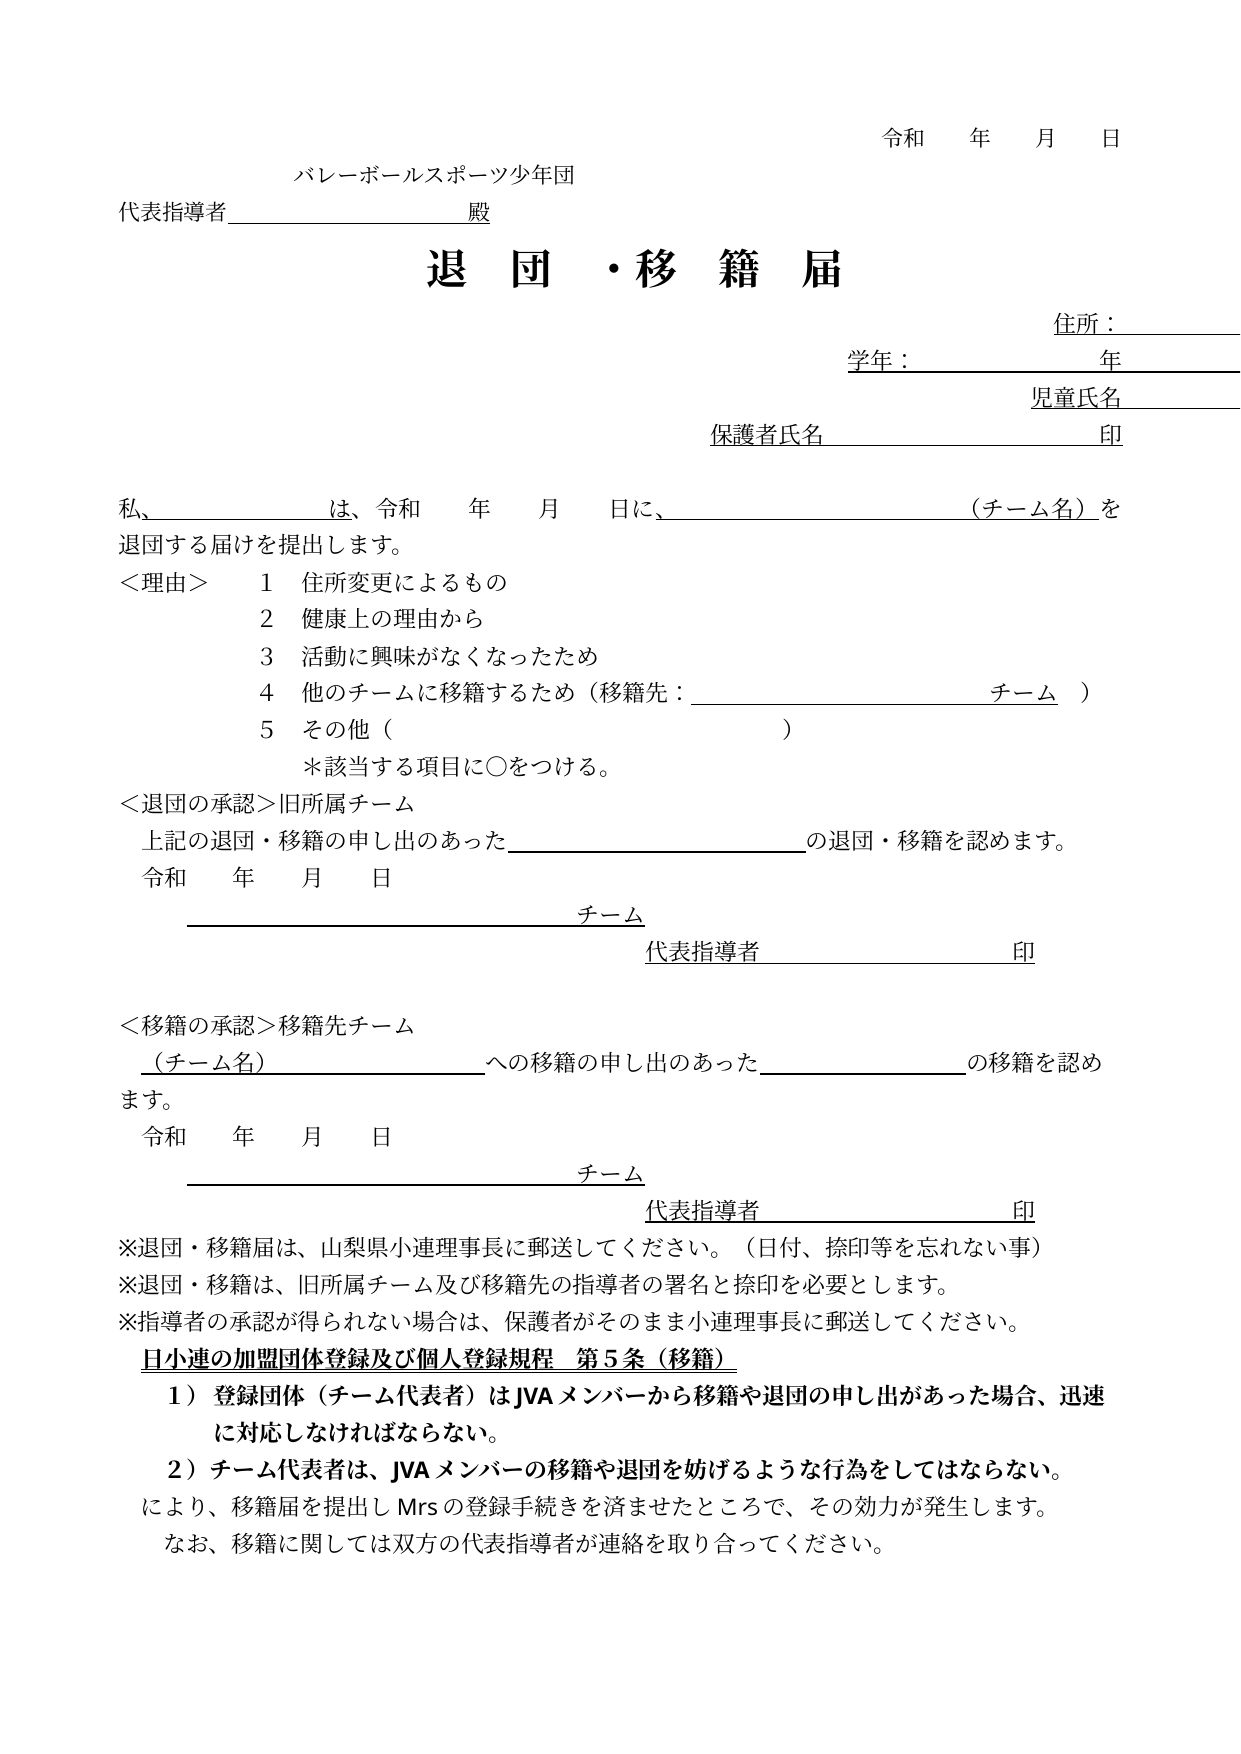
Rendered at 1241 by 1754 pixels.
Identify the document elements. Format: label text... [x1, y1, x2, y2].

text ２）チーム代表者は、JVAメンバーの移籍や退団を妨げるような行為をしてはならない。 [140, 1450, 1122, 1487]
text 令和 年 月 日 [118, 119, 1122, 156]
text 退 団 ・移 籍 届 [118, 230, 1122, 304]
text 上記の退団・移籍の申し出のあった の退団・移籍を認めます。 [118, 821, 1122, 858]
text ＊該当する項目に○をつける。 [118, 747, 1122, 784]
text ＜移籍の承認＞移籍先チーム [118, 1006, 1122, 1043]
text 日小連の加盟団体登録及び個人登録規程 第５条（移籍） [118, 1339, 1122, 1376]
text バレーボールスポーツ少年団 [118, 156, 1122, 193]
text ２ 健康上の理由から [118, 599, 1122, 637]
text （チーム名） への移籍の申し出のあった の移籍を認めます。 [118, 1043, 1122, 1117]
text により、移籍届を提出しMrsの登録手続きを済ませたところで、その効力が発生します。 [140, 1487, 1122, 1524]
text チーム [118, 1154, 1122, 1191]
text ４ 他のチームに移籍するため（移籍先： チーム ） [118, 673, 1122, 711]
text 住所： [118, 304, 1122, 341]
text 代表指導者 印 [118, 932, 1122, 969]
text ＜理由＞ １ 住所変更によるもの [118, 563, 1122, 599]
text ※退団・移籍は、旧所属チーム及び移籍先の指導者の署名と捺印を必要とします。 [118, 1265, 1122, 1302]
text ※指導者の承認が得られない場合は、保護者がそのまま小連理事長に郵送してください。 [118, 1302, 1122, 1339]
text ３ 活動に興味がなくなったため [118, 637, 1122, 673]
text なお、移籍に関しては双方の代表指導者が連絡を取り合ってください。 [140, 1524, 1122, 1561]
list 登録団体（チーム代表者）はJVAメンバーから移籍や退団の申し出があった場合、迅速 [163, 1376, 1122, 1413]
text ＜退団の承認＞旧所属チーム [118, 784, 1122, 821]
text ※退団・移籍届は、山梨県小連理事長に郵送してください。（日付、捺印等を忘れない事） [118, 1228, 1122, 1265]
text 私、 は、令和 年 月 日に、 （チーム名）を 退団する届けを提出します。 [118, 489, 1122, 563]
text 代表指導者 印 [118, 1191, 1122, 1228]
text 学年： 年 [118, 341, 1122, 378]
list に対応しなければならない。 [213, 1413, 1122, 1450]
text チーム [118, 895, 1122, 932]
text 令和 年 月 日 [118, 1117, 1122, 1154]
text 保護者氏名 印 [118, 415, 1122, 452]
text ５ その他（ ） [118, 711, 1122, 747]
text 児童氏名 [118, 378, 1122, 415]
text 令和 年 月 日 [118, 858, 1122, 895]
text 代表指導者 殿 [118, 193, 1122, 230]
